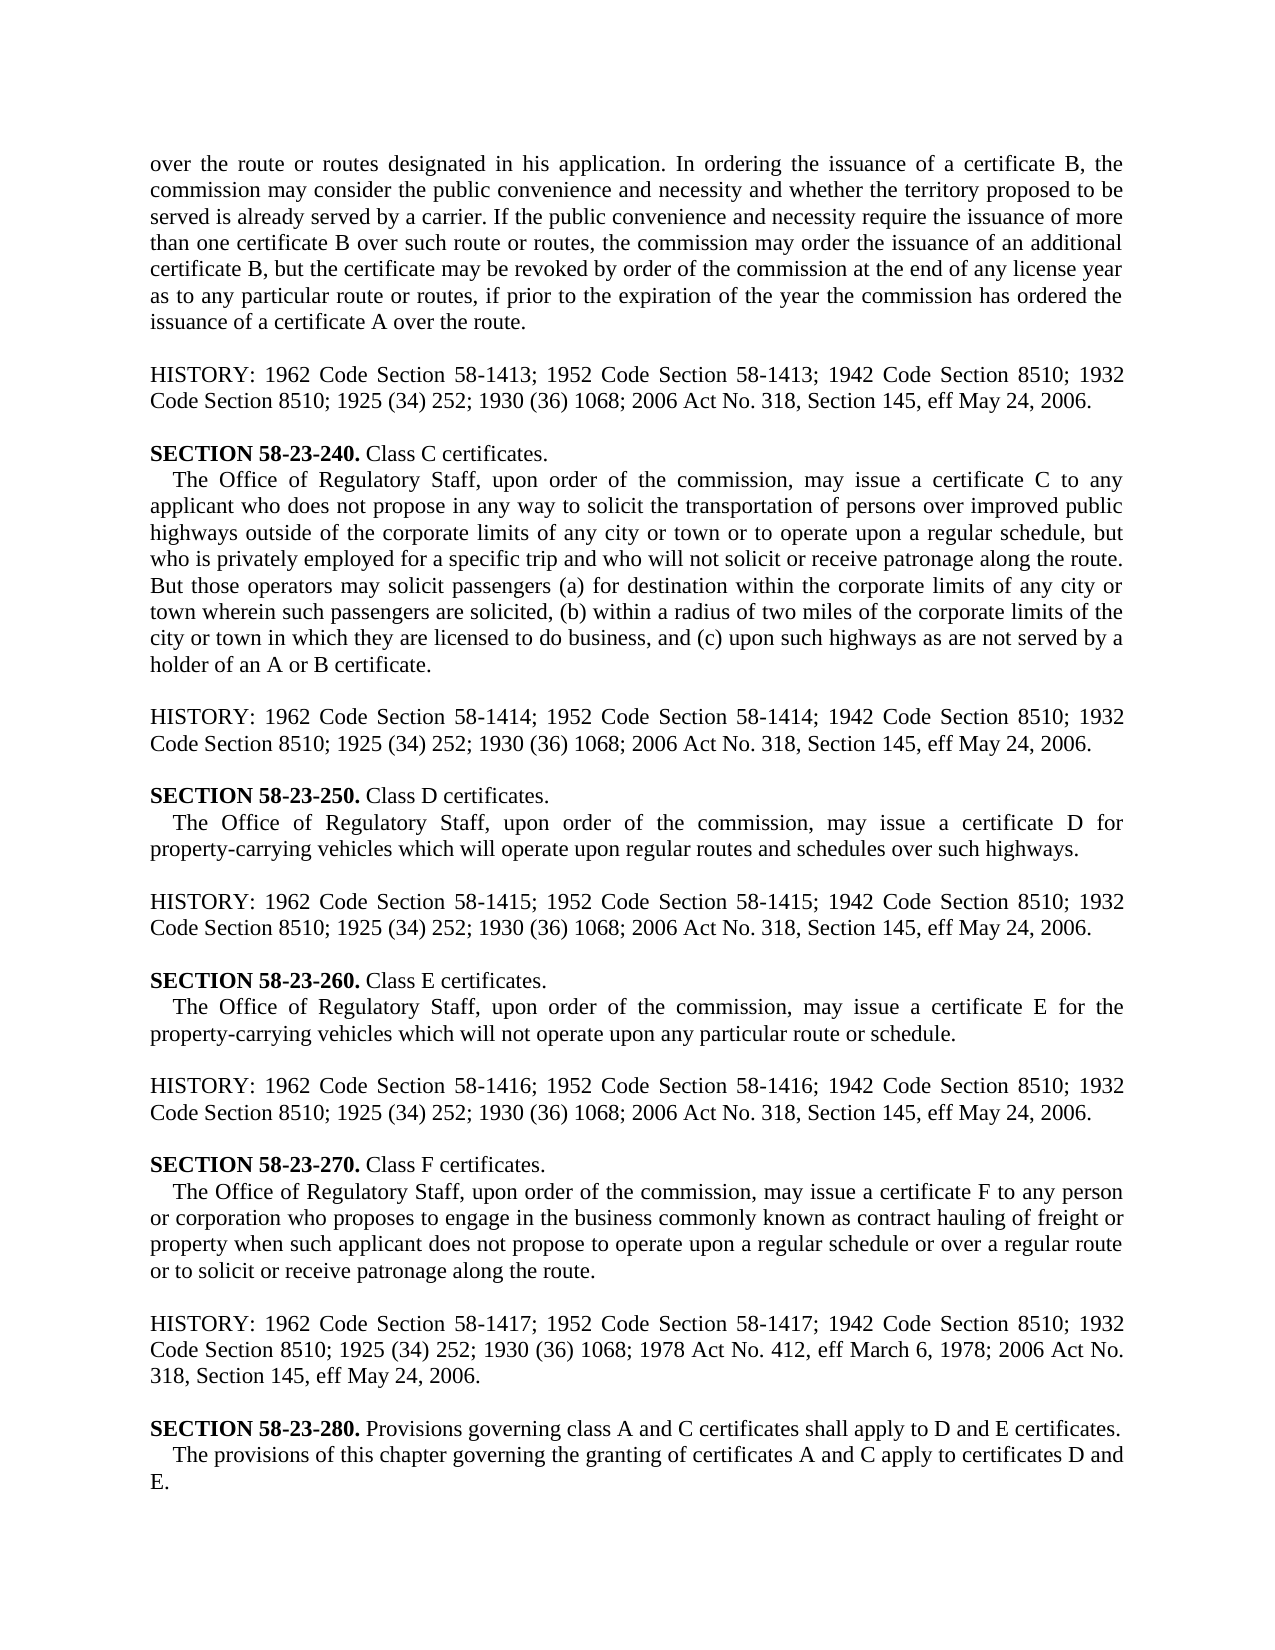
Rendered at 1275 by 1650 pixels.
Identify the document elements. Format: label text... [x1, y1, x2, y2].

text The Office of Regulatory Staff, upon order of the commission, may issue a certificate E for the property-carrying vehicles which will not operate upon any particular route or schedule. [150, 993, 1125, 1046]
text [150, 150, 1125, 334]
text SECTION 58-23-260. Class E certificates. [150, 967, 1125, 993]
text HISTORY: 1962 Code Section 58-1415; 1952 Code Section 58-1415; 1942 Code Section 8510; 1932 Code Section 8510; 1925 (34) 252; 1930 (36) 1068; 2006 Act No. 318, Section 145, eff May 24, 2006. [150, 888, 1125, 941]
text SECTION 58-23-240. Class C certificates. [150, 440, 1125, 466]
text The Office of Regulatory Staff, upon order of the commission, may issue a certificate F to any person or corporation who proposes to engage in the business commonly known as contract hauling of freight or property when such applicant does not propose to operate upon a regular schedule or over a regular route or to solicit or receive patronage along the route. [150, 1178, 1125, 1283]
text HISTORY: 1962 Code Section 58-1414; 1952 Code Section 58-1414; 1942 Code Section 8510; 1932 Code Section 8510; 1925 (34) 252; 1930 (36) 1068; 2006 Act No. 318, Section 145, eff May 24, 2006. [150, 703, 1125, 756]
text The Office of Regulatory Staff, upon order of the commission, may issue a certificate D for property-carrying vehicles which will operate upon regular routes and schedules over such highways. [150, 809, 1125, 862]
text SECTION 58-23-270. Class F certificates. [150, 1151, 1125, 1178]
text SECTION 58-23-250. Class D certificates. [150, 782, 1125, 809]
text SECTION 58-23-280. Provisions governing class A and C certificates shall apply to D and E certificates. [150, 1415, 1125, 1441]
text HISTORY: 1962 Code Section 58-1416; 1952 Code Section 58-1416; 1942 Code Section 8510; 1932 Code Section 8510; 1925 (34) 252; 1930 (36) 1068; 2006 Act No. 318, Section 145, eff May 24, 2006. [150, 1072, 1125, 1125]
text The Office of Regulatory Staff, upon order of the commission, may issue a certificate C to any applicant who does not propose in any way to solicit the transportation of persons over improved public highways outside of the corporate limits of any city or town or to operate upon a regular schedule, but who is privately employed for a specific trip and who will not solicit or receive patronage along the route. But those operators may solicit passengers (a) for destination within the corporate limits of any city or town wherein such passengers are solicited, (b) within a radius of two miles of the corporate limits of the city or town in which they are licensed to do business, and (c) upon such highways as are not served by a holder of an A or B certificate. [150, 466, 1125, 677]
text The provisions of this chapter governing the granting of certificates A and C apply to certificates D and E. [150, 1441, 1125, 1494]
text HISTORY: 1962 Code Section 58-1413; 1952 Code Section 58-1413; 1942 Code Section 8510; 1932 Code Section 8510; 1925 (34) 252; 1930 (36) 1068; 2006 Act No. 318, Section 145, eff May 24, 2006. [150, 361, 1125, 413]
text HISTORY: 1962 Code Section 58-1417; 1952 Code Section 58-1417; 1942 Code Section 8510; 1932 Code Section 8510; 1925 (34) 252; 1930 (36) 1068; 1978 Act No. 412, eff March 6, 1978; 2006 Act No. 318, Section 145, eff May 24, 2006. [150, 1309, 1125, 1389]
